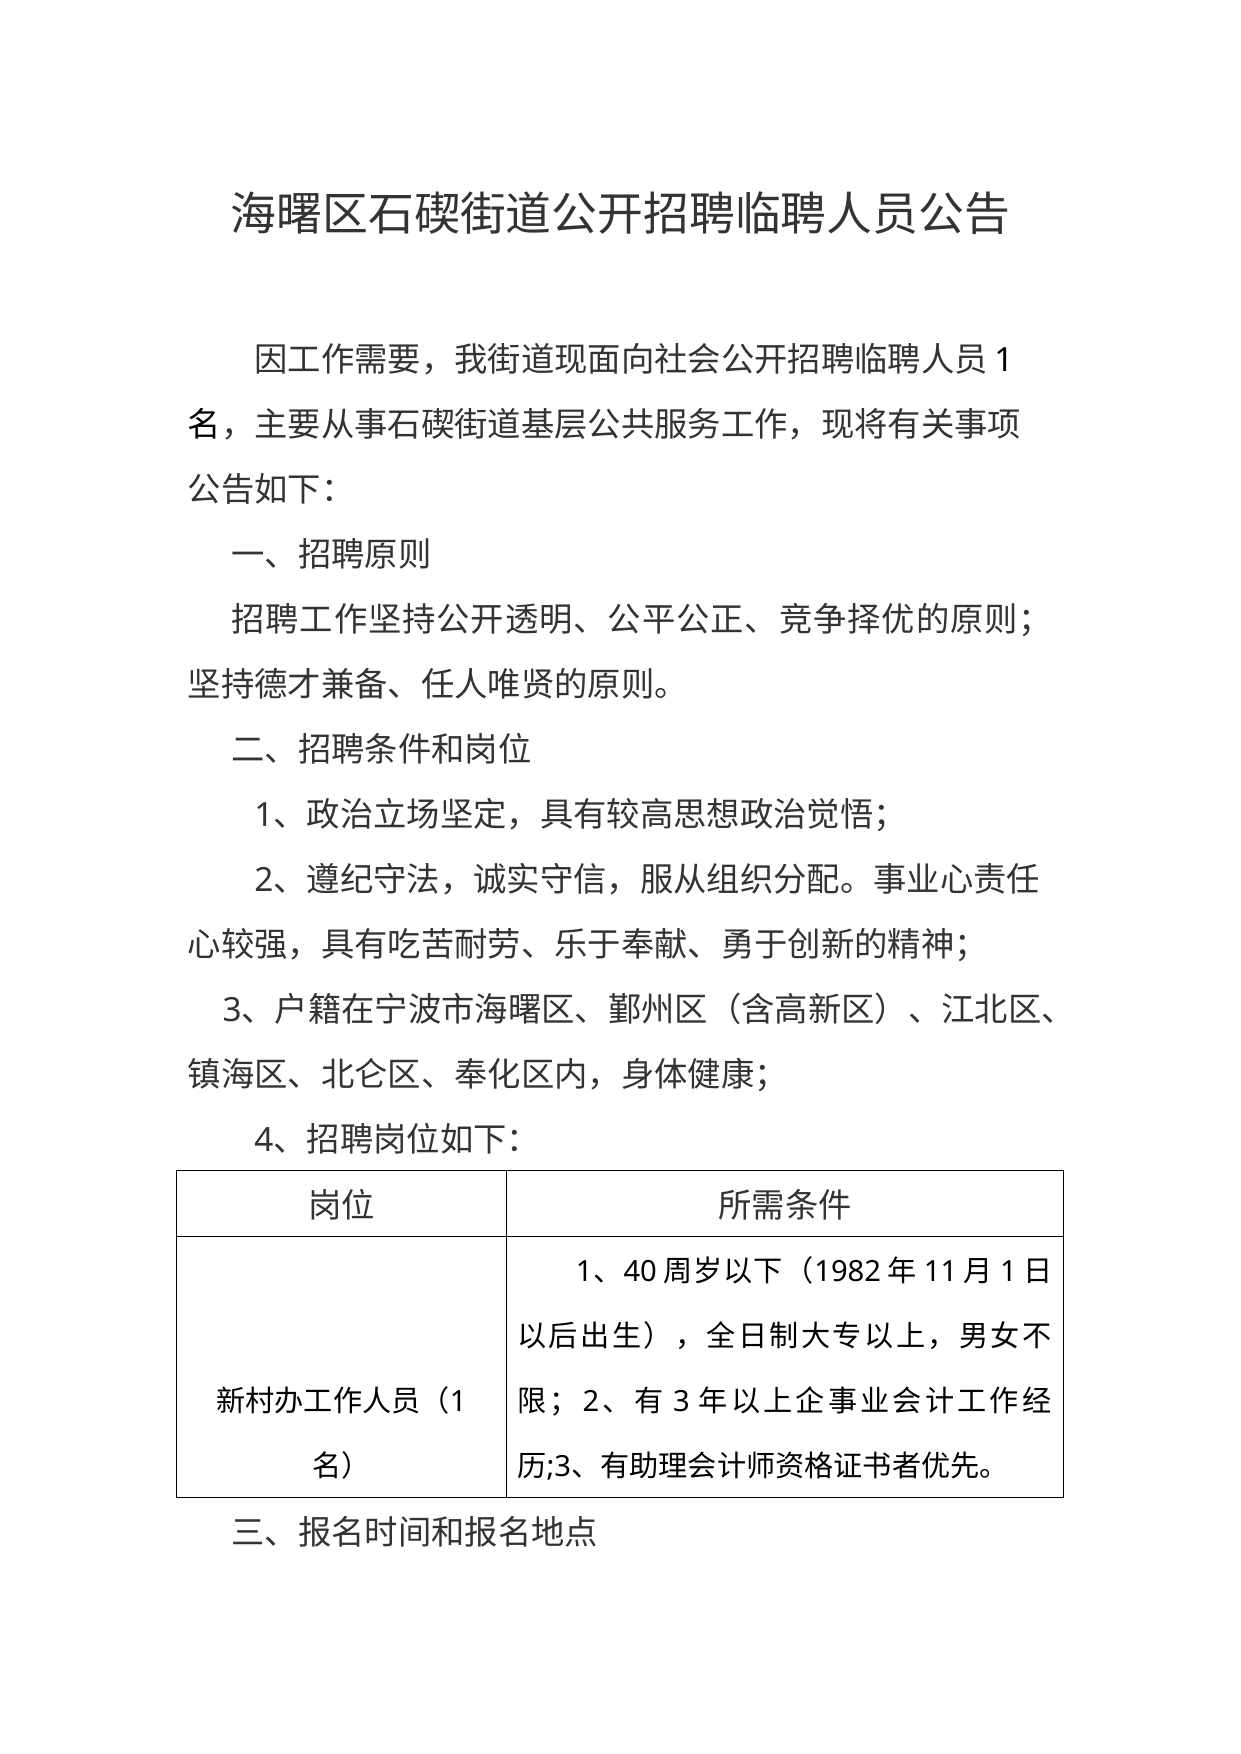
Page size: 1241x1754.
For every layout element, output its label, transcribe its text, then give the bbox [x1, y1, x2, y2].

text 招聘工作坚持公开透明、公平公正、竞争择优的原则；坚持德才兼备、任人唯贤的原则。 [187, 584, 1053, 714]
text 1、政治立场坚定，具有较高思想政治觉悟； [187, 779, 1053, 844]
text 海曙区石碶街道公开招聘临聘人员公告 [187, 162, 1053, 259]
table_header 岗位 [177, 1171, 506, 1236]
text 4、招聘岗位如下： [187, 1104, 1053, 1169]
text 一、招聘原则 [187, 519, 1053, 584]
table_cell 1、40周岁以下（1982年11月1日以后出生），全日制大专以上，男女不限；2、有3年以上企事业会计工作经历;3、有助理会计师资格证书者优先。 [507, 1237, 1063, 1497]
text 三、报名时间和报名地点 [187, 1498, 1053, 1563]
table_cell 新村办工作人员（1名） [177, 1237, 506, 1497]
text 2、遵纪守法，诚实守信，服从组织分配。事业心责任心较强，具有吃苦耐劳、乐于奉献、勇于创新的精神； 3、户籍在宁波市海曙区、鄞州区（含高新区）、江北区、镇海区、北仑区、奉化区内，身体健康； [187, 844, 1053, 1104]
table_header 所需条件 [507, 1171, 1063, 1236]
text 二、招聘条件和岗位 [187, 714, 1053, 779]
text 因工作需要，我街道现面向社会公开招聘临聘人员1名，主要从事石碶街道基层公共服务工作，现将有关事项公告如下： [187, 324, 1053, 519]
